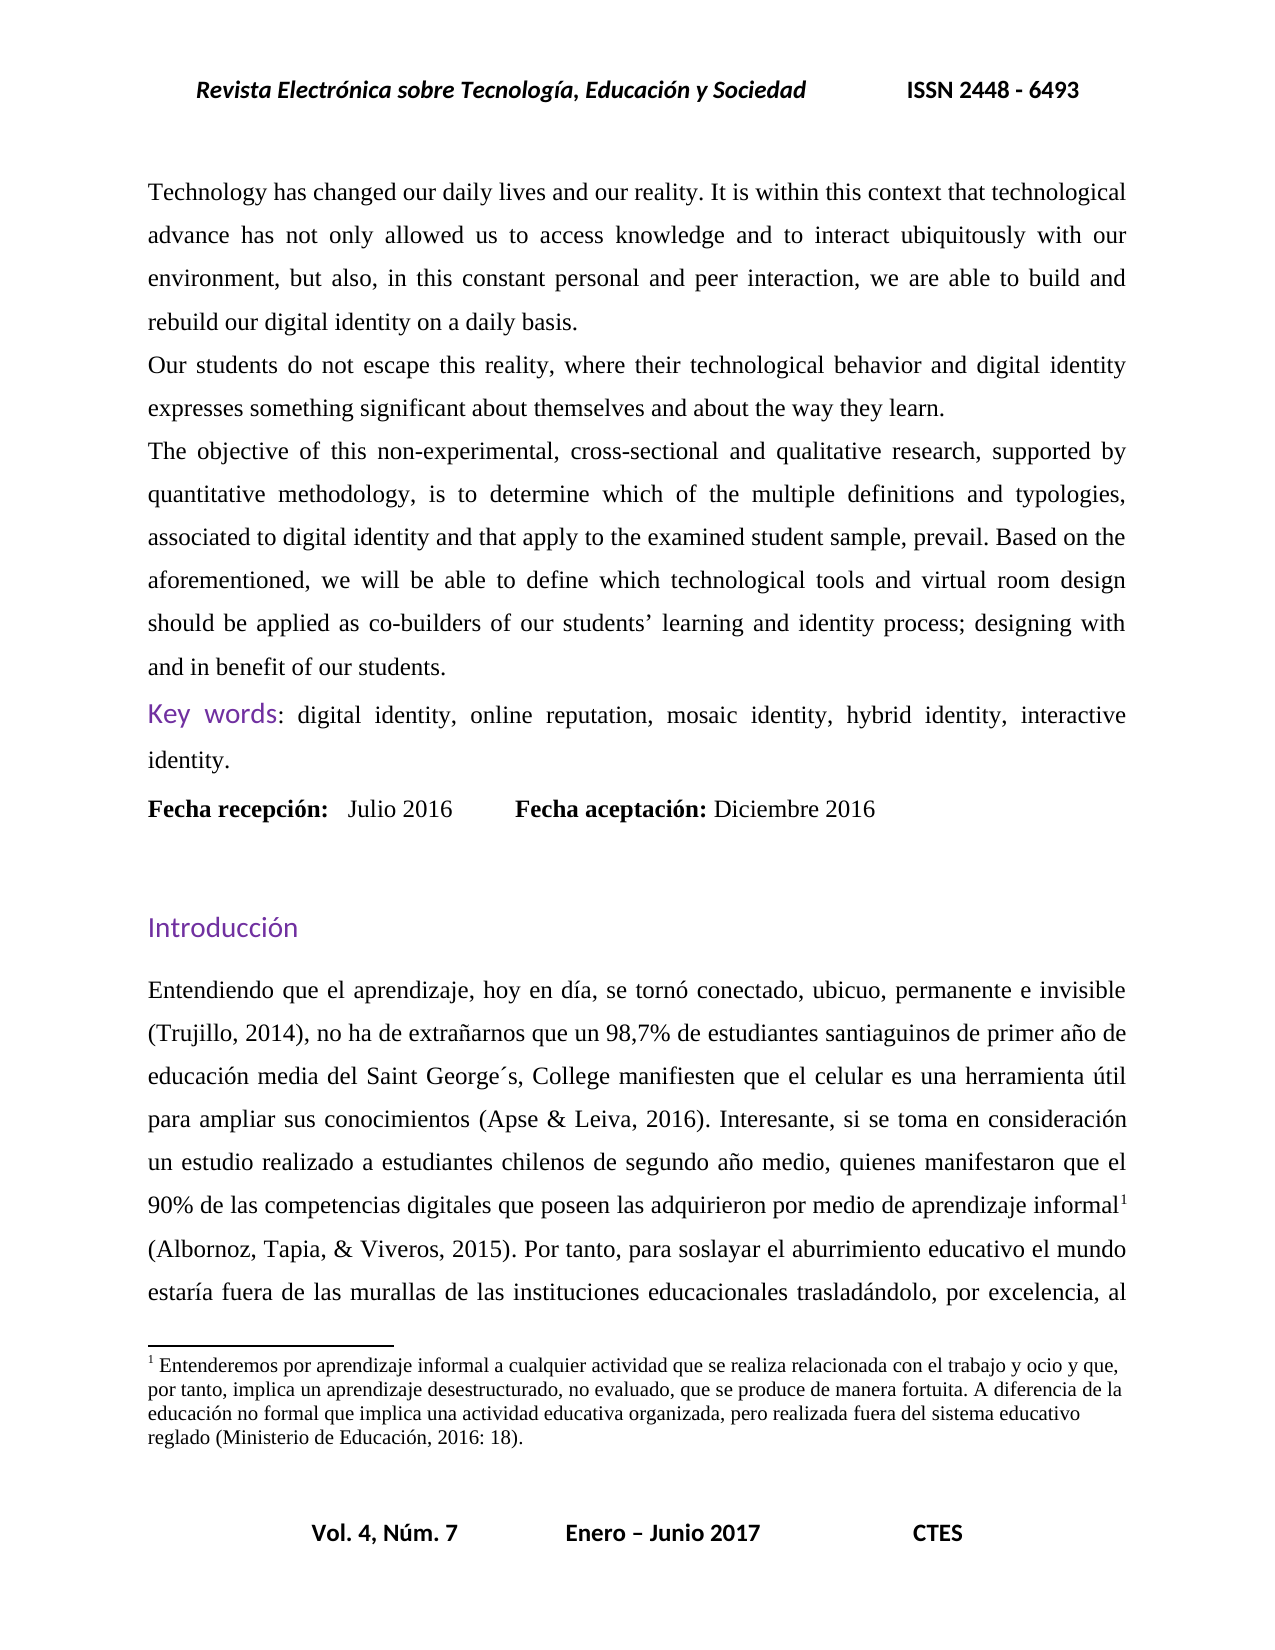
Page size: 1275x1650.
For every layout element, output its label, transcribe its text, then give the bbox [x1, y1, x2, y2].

text The objective of this non-experimental, cross-sectional and qualitative research, supported by quantitative methodology, is to determine which of the multiple definitions and typologies, associated to digital identity and that apply to the examined student sample, prevail. Based on the aforementioned, we will be able to define which technological tools and virtual room design should be applied as co-builders of our students’ learning and identity process; designing with and in benefit of our students. [148, 436, 1127, 680]
text Introducción [148, 909, 1127, 945]
text Key words: digital identity, online reputation, mosaic identity, hybrid identity, interactive identity. [148, 695, 1127, 773]
text Technology has changed our daily lives and our reality. It is within this context that technological advance has not only allowed us to access knowledge and to interact ubiquitously with our environment, but also, in this constant personal and peer interaction, we are able to build and rebuild our digital identity on a daily basis. [148, 177, 1127, 335]
text Our students do not escape this reality, where their technological behavior and digital identity expresses something significant about themselves and about the way they learn. [148, 350, 1127, 422]
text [148, 975, 1127, 1306]
text Fecha recepción: Julio 2016 Fecha aceptación: Diciembre 2016 [148, 794, 1127, 823]
